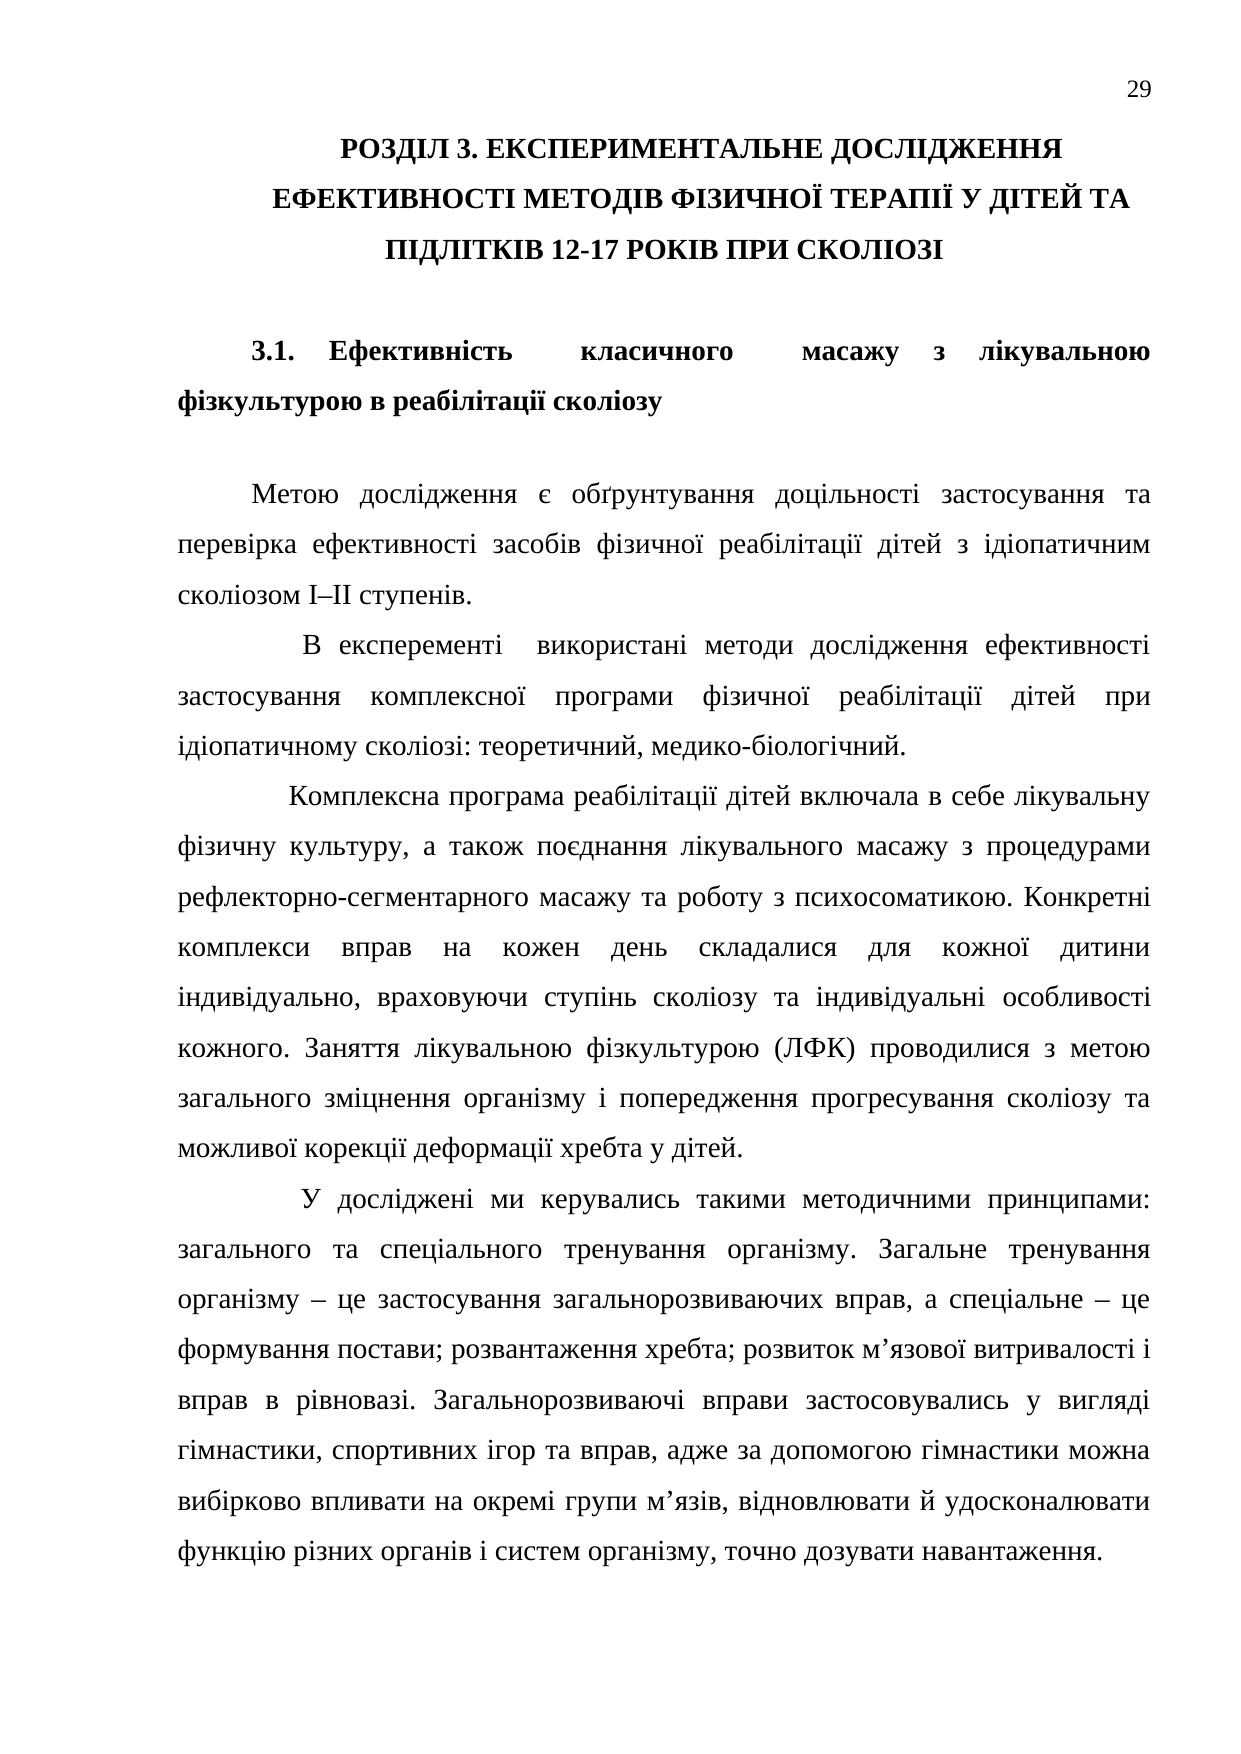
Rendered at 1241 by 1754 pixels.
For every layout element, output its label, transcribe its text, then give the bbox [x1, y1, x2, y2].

text Метою дослідження є обґрунтування доцільності застосування та перевірка ефективності засобів фізичної реабілітації дітей з ідіопатичним сколіозом І–ІІ ступенів. [177, 476, 1152, 611]
text РОЗДІЛ 3. ЕКСПЕРИМЕНТАЛЬНЕ ДОСЛІДЖЕННЯ [177, 131, 1152, 165]
text ЕФЕКТИВНОСТІ МЕТОДІВ ФІЗИЧНОЇ ТЕРАПІЇ У ДІТЕЙ ТА ПІДЛІТКІВ 12-17 РОКІВ ПРИ СКОЛІОЗІ [177, 182, 1152, 266]
text У досліджені ми керувались такими методичними принципами: загального та спеціального тренування організму. Загальне тренування організму – це застосування загальнорозвиваючих вправ, а спеціальне – це формування постави; розвантаження хребта; розвиток м’язової витривалості і вправ в рівновазі. Загальнорозвиваючі вправи застосовувались у вигляді гімнастики, спортивних ігор та вправ, адже за допомогою гімнастики можна вибірково впливати на окремі групи м’язів, відновлювати й удосконалювати функцію різних органів і систем організму, точно дозувати навантаження. [177, 1181, 1152, 1566]
text В експеременті використані методи дослідження ефективності застосування комплексної програми фізичної реабілітації дітей при ідіопатичному сколіозі: теоретичний, медико-біологічний. [177, 627, 1152, 761]
text Комплексна програма реабілітації дітей включала в себе лікувальну фізичну культуру, а також поєднання лікувального масажу з процедурами рефлекторно-сегментарного масажу та роботу з психосоматикою. Конкретні комплекси вправ на кожен день складалися для кожної дитини індивідуально, враховуючи ступінь сколіозу та індивідуальні особливості кожного. Заняття лікувальною фізкультурою (ЛФК) проводилися з метою загального зміцнення організму і попередження прогресування сколіозу та можливої корекції деформації хребта у дітей. [177, 778, 1152, 1164]
text 3.1. Ефективність класичного масажу з лікувальною фізкультурою в реабілітації сколіозу [177, 333, 1152, 416]
